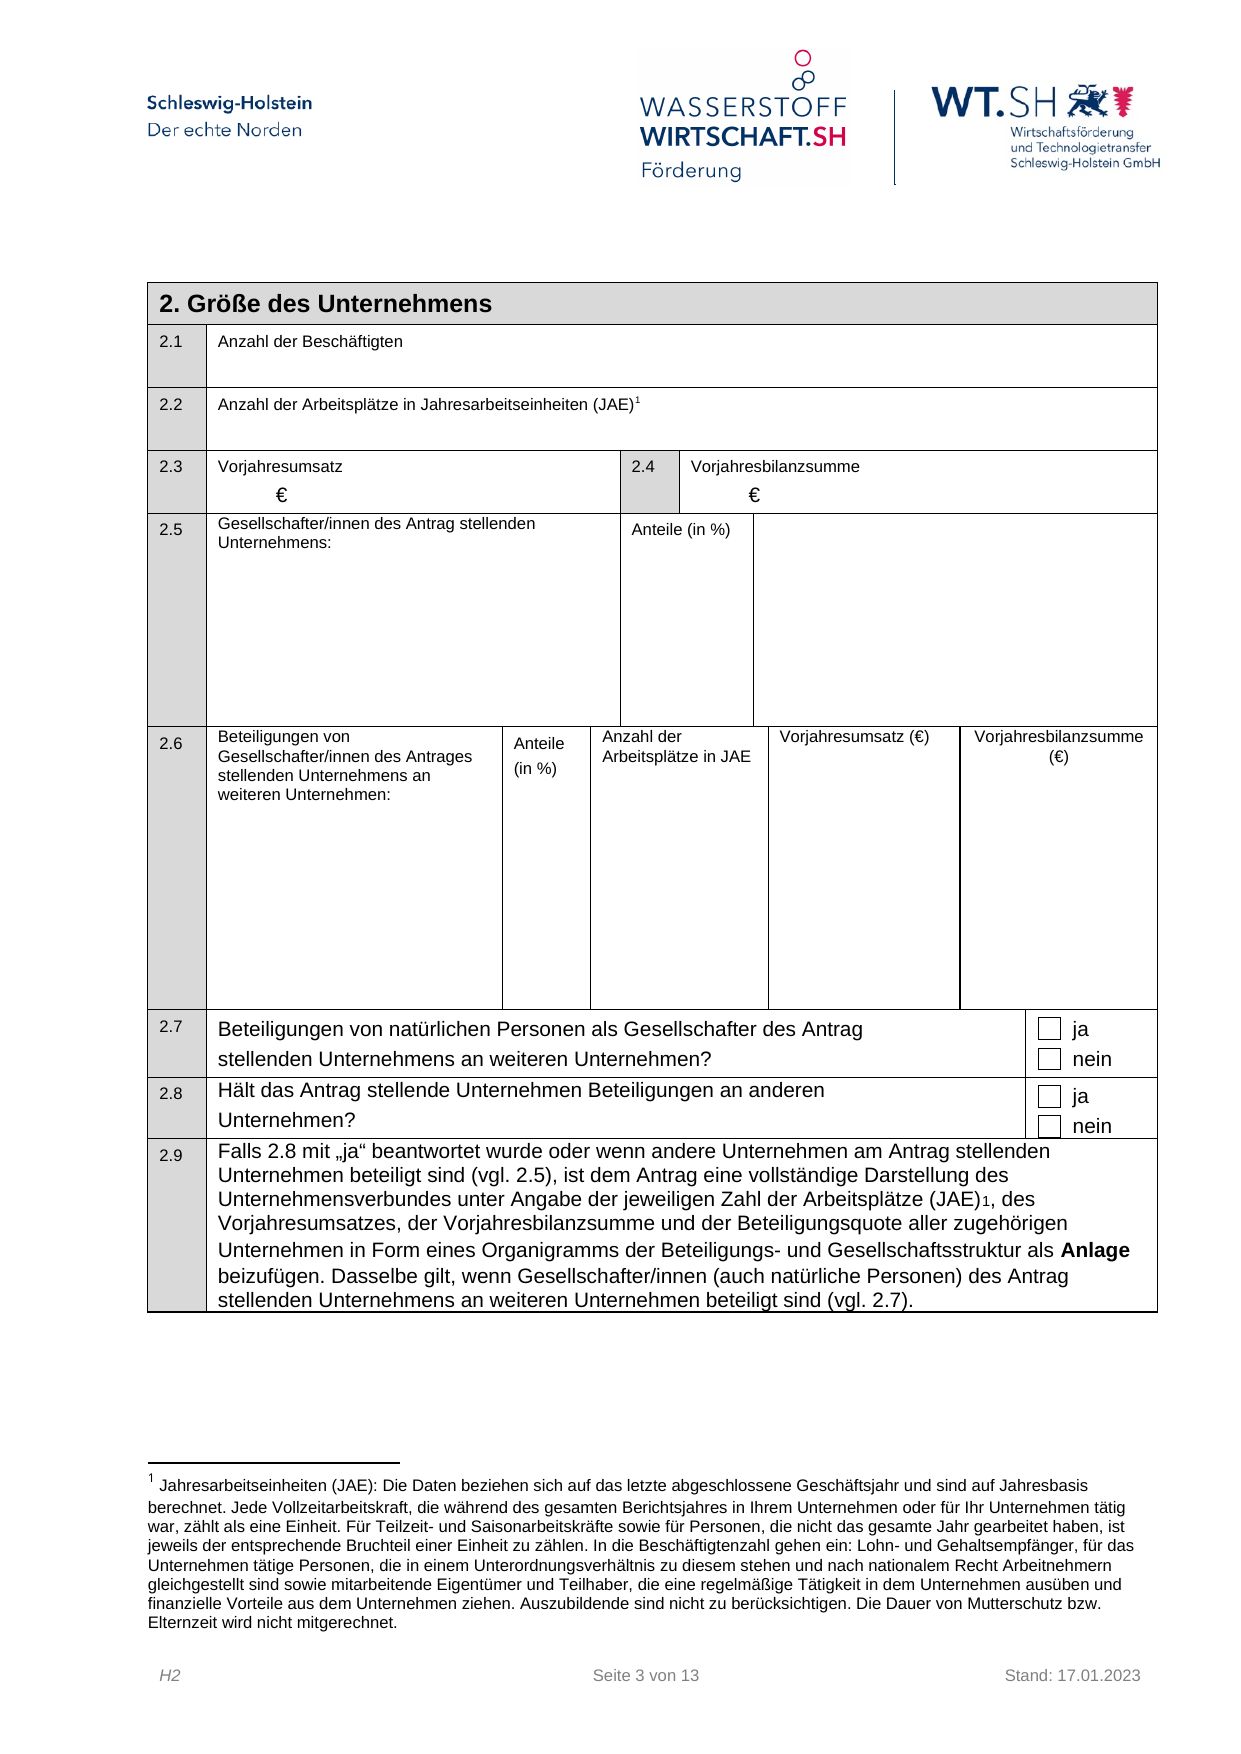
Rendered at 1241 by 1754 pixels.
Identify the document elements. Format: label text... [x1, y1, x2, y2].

table_cell Falls 2.8 mit „ja“ beantwortet wurde oder wenn andere Unternehmen am Antrag stellenden Unternehmen beteiligt sind (vgl. 2.5), ist dem Antrag eine vollständige Darstellung des Unternehmensverbundes unter Angabe der jeweiligen Zahl der Arbeitsplätze (JAE)1, des Vorjahresumsatzes, der Vorjahresbilanzsumme und der Beteiligungsquote aller zugehörigen Unternehmen in Form eines Organigramms der Beteiligungs- und Gesellschaftsstruktur als Anlage beizufügen. Dasselbe gilt, wenn Gesellschafter/innen (auch natürliche Personen) des Antrag stellenden Unternehmens an weiteren Unternehmen beteiligt sind (vgl. 2.7). [207, 1139, 1157, 1311]
table_cell Anteile (in %) [503, 727, 590, 1009]
table_cell Anteile (in %) [621, 514, 753, 726]
table_cell ja nein [1026, 1078, 1157, 1138]
table_cell 2.9 [148, 1139, 206, 1311]
table_cell Beteiligungen von Gesellschafter/innen des Antrages stellenden Unternehmens an weiteren Unternehmen: [207, 727, 502, 1009]
table_cell Vorjahresumsatz (€) [769, 727, 959, 1009]
table_cell Anzahl der Arbeitsplätze in JAE [591, 727, 768, 1009]
table_cell Hält das Antrag stellende Unternehmen Beteiligungen an anderen Unternehmen? [207, 1078, 1025, 1138]
picture [636, 46, 852, 187]
table_cell 2.7 [148, 1010, 206, 1077]
table_cell 2.5 [148, 514, 206, 726]
table_cell 2.1 [148, 325, 206, 387]
table_cell [754, 514, 1157, 726]
table_cell 2.3 [148, 451, 206, 513]
table_cell Vorjahresumsatz € [207, 451, 620, 513]
table_cell Anzahl der Arbeitsplätze in Jahresarbeitseinheiten (JAE) [207, 388, 1157, 450]
table_cell Gesellschafter/innen des Antrag stellenden Unternehmens: [207, 514, 620, 726]
table_cell ja nein [1026, 1010, 1157, 1077]
table_header 2. Größe des Unternehmens [148, 283, 1157, 324]
table_cell 2.4 [621, 451, 679, 513]
table_cell 2.8 [148, 1078, 206, 1138]
table_cell Anzahl der Beschäftigten [207, 325, 1157, 387]
picture [137, 88, 316, 142]
table_cell Vorjahresbilanzsumme (€) [961, 727, 1157, 1009]
table_cell 2.2 [148, 388, 206, 450]
table_cell Vorjahresbilanzsumme € [680, 451, 1157, 513]
picture [911, 66, 1219, 187]
table_cell Beteiligungen von natürlichen Personen als Gesellschafter des Antrag stellenden Unternehmens an weiteren Unternehmen? [207, 1010, 1025, 1077]
table_cell 2.6 [148, 727, 206, 1009]
